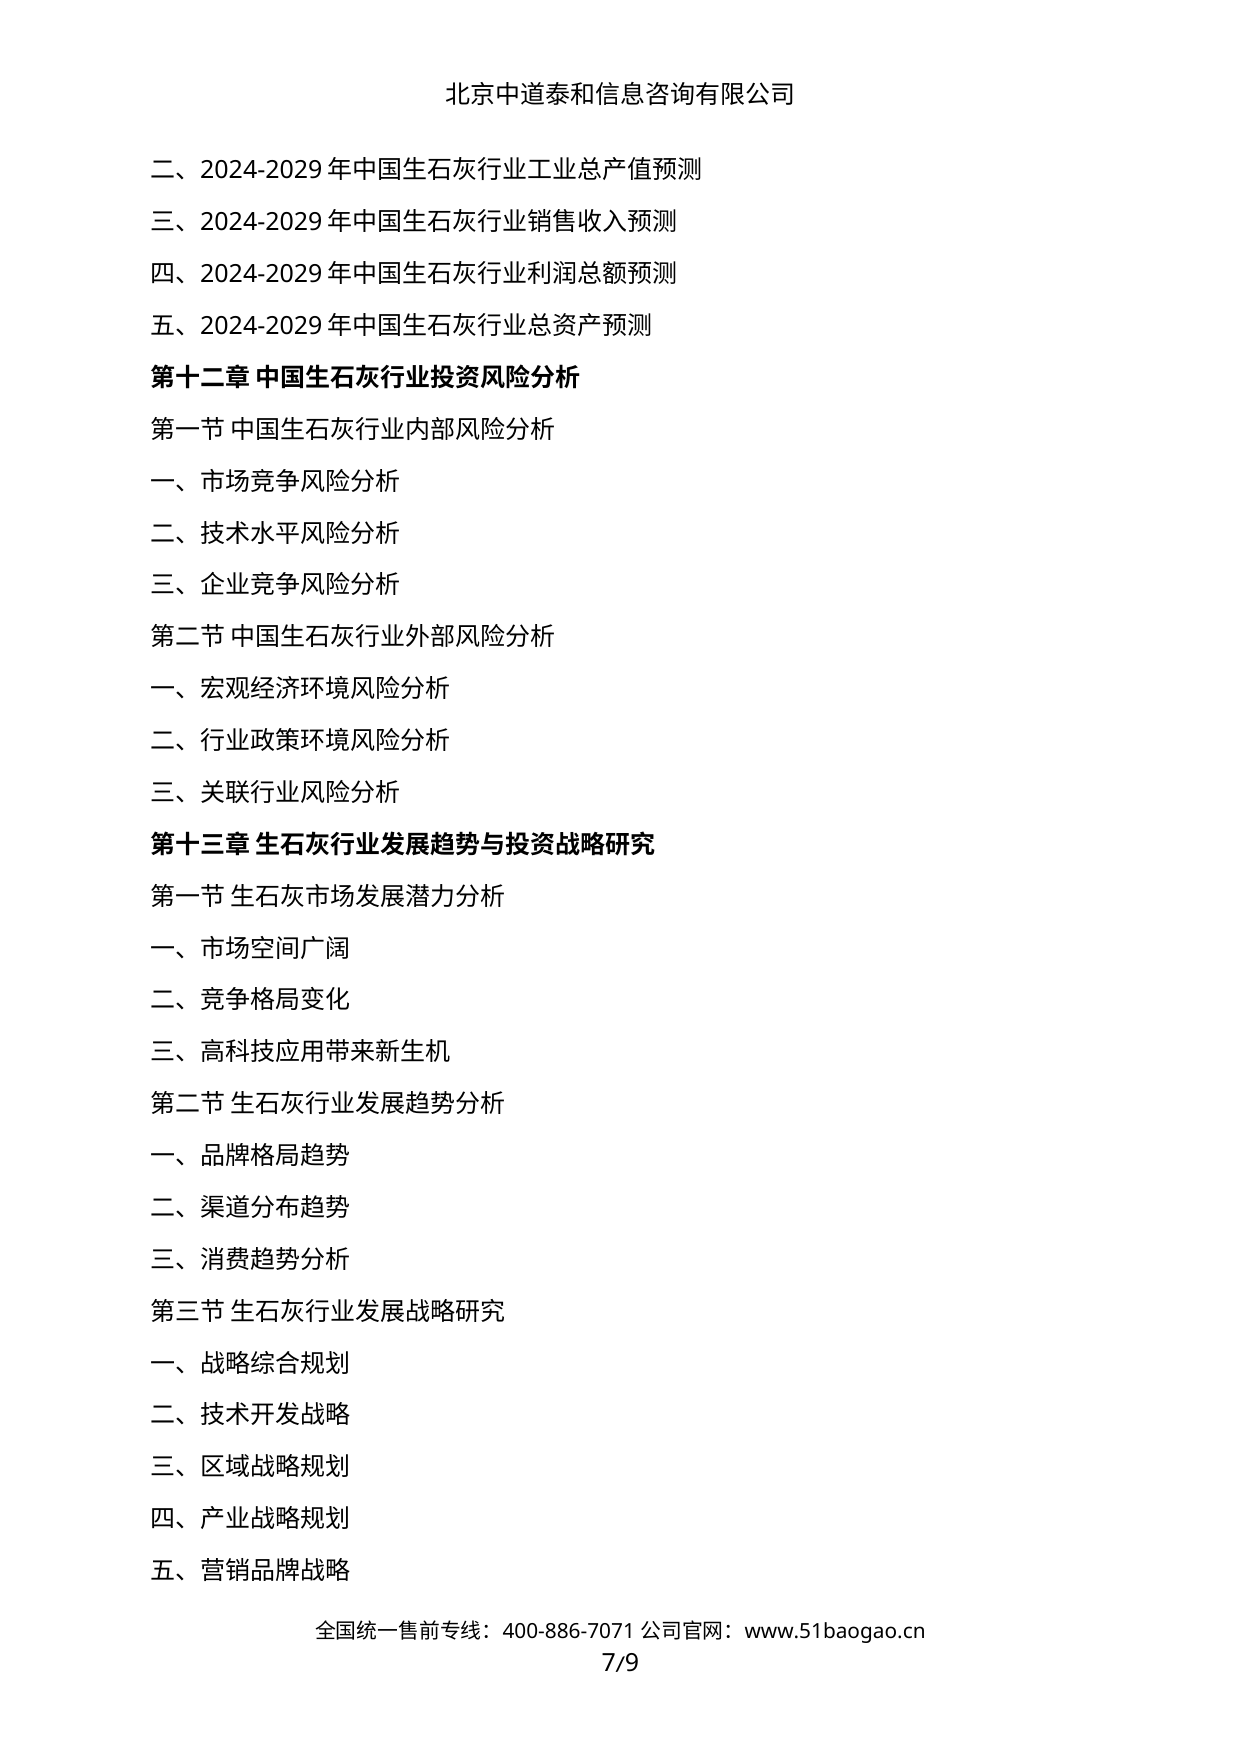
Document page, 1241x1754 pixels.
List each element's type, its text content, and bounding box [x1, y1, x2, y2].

text 第一节 生石灰市场发展潜力分析 [150, 876, 1090, 912]
text 第十二章 中国生石灰行业投资风险分析 [150, 357, 1090, 394]
text 第三节 生石灰行业发展战略研究 [150, 1291, 1090, 1327]
text 三、高科技应用带来新生机 [150, 1032, 1090, 1068]
text 二、行业政策环境风险分析 [150, 721, 1090, 757]
text 第一节 中国生石灰行业内部风险分析 [150, 409, 1090, 446]
text 四、产业战略规划 [150, 1499, 1090, 1535]
text 五、营销品牌战略 [150, 1551, 1090, 1587]
text 二、渠道分布趋势 [150, 1187, 1090, 1224]
text 第二节 中国生石灰行业外部风险分析 [150, 617, 1090, 653]
text 一、市场竞争风险分析 [150, 461, 1090, 497]
text 二、竞争格局变化 [150, 980, 1090, 1016]
text 三、2024-2029年中国生石灰行业销售收入预测 [150, 202, 1090, 238]
text 四、2024-2029年中国生石灰行业利润总额预测 [150, 254, 1090, 290]
text 二、技术水平风险分析 [150, 513, 1090, 549]
text 三、企业竞争风险分析 [150, 565, 1090, 601]
text 五、2024-2029年中国生石灰行业总资产预测 [150, 306, 1090, 342]
text 一、市场空间广阔 [150, 928, 1090, 964]
text 第二节 生石灰行业发展趋势分析 [150, 1084, 1090, 1120]
text 三、区域战略规划 [150, 1447, 1090, 1483]
text 一、战略综合规划 [150, 1343, 1090, 1379]
text 三、关联行业风险分析 [150, 772, 1090, 809]
text 第十三章 生石灰行业发展趋势与投资战略研究 [150, 824, 1090, 861]
text 二、2024-2029年中国生石灰行业工业总产值预测 [150, 150, 1090, 186]
text 三、消费趋势分析 [150, 1239, 1090, 1276]
text 二、技术开发战略 [150, 1395, 1090, 1431]
text 一、宏观经济环境风险分析 [150, 669, 1090, 705]
text 一、品牌格局趋势 [150, 1136, 1090, 1172]
